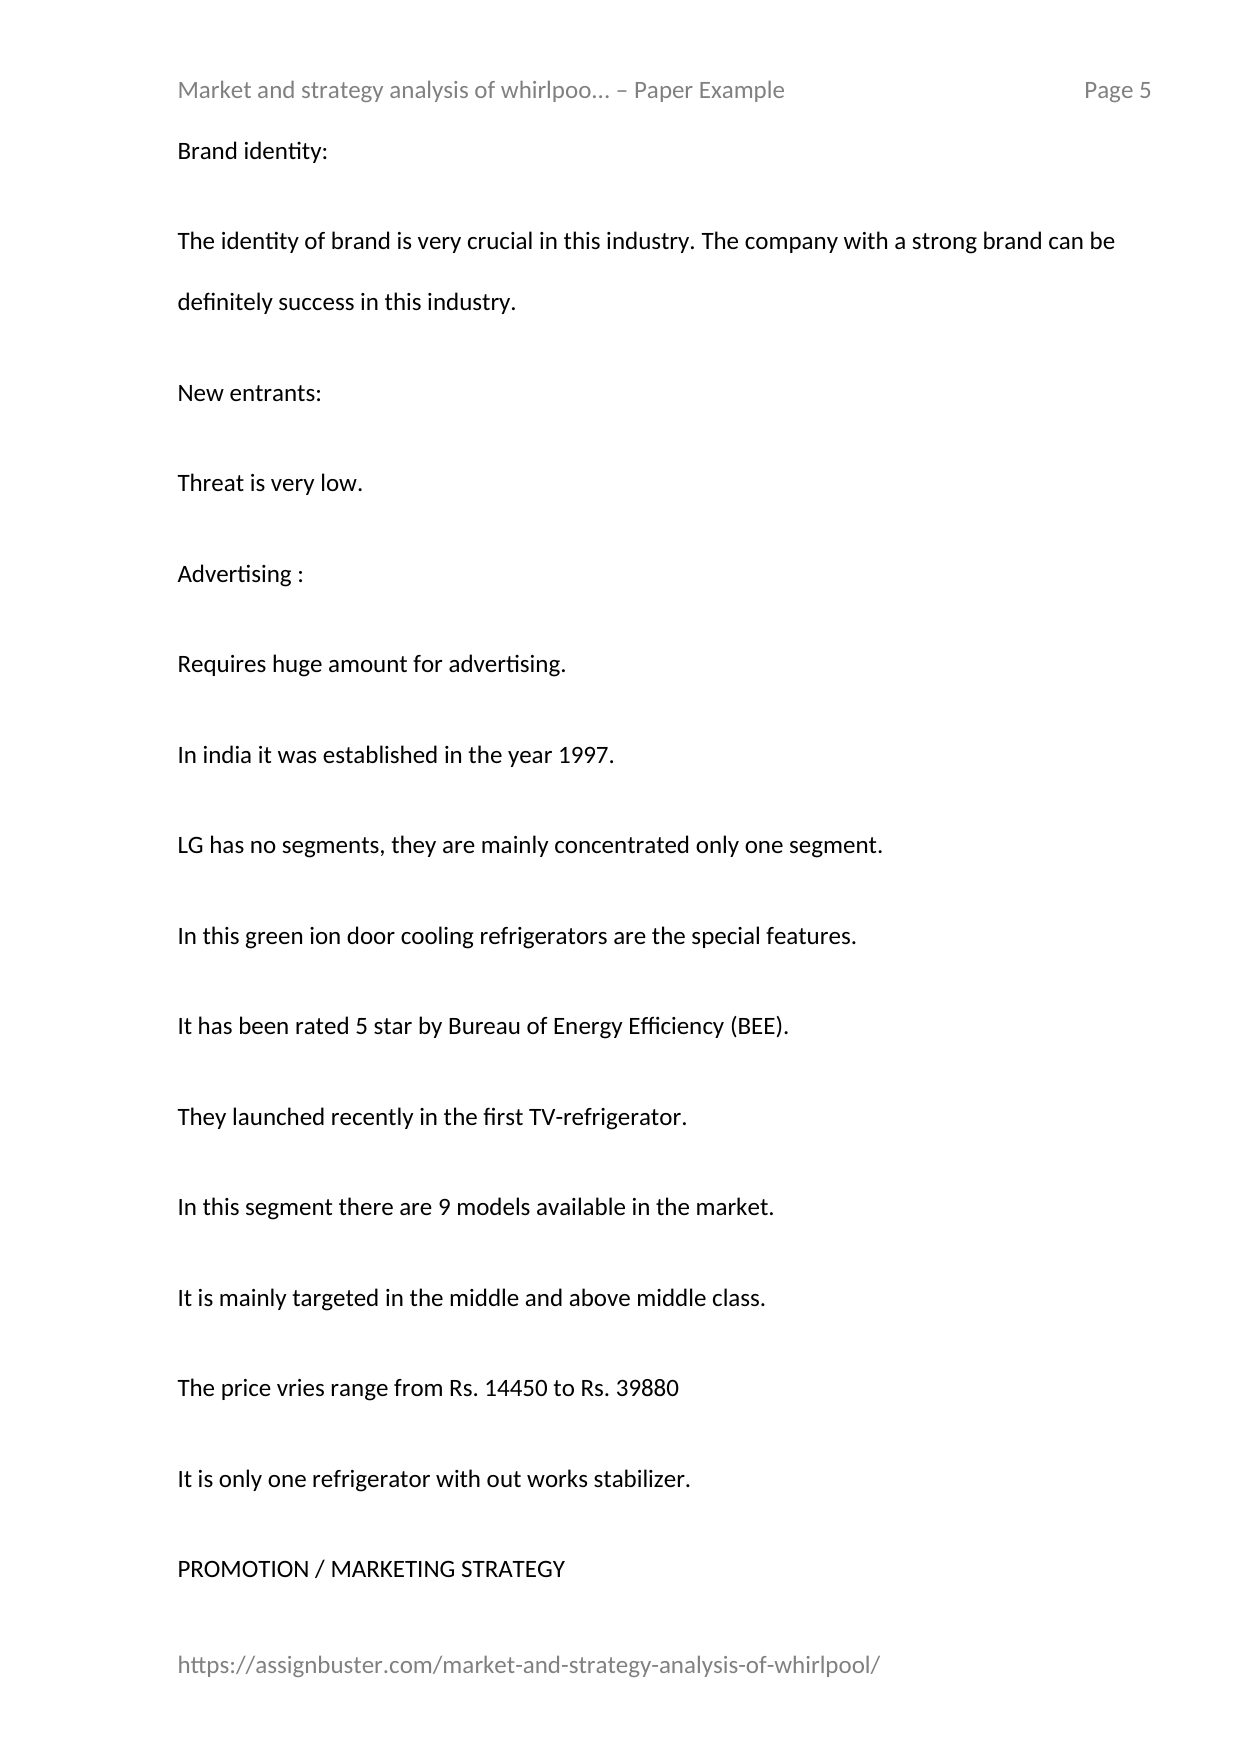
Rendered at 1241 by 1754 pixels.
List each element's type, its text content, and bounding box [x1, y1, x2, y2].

text Requires huge amount for advertising. [177, 648, 1152, 679]
text In india it was established in the year 1997. [177, 739, 1152, 769]
text LG has no segments, they are mainly concentrated only one segment. [177, 829, 1152, 860]
text The identity of brand is very crucial in this industry. The company with a strong brand can be definitely success in this industry. [177, 225, 1152, 317]
text PROMOTION / MARKETING STRATEGY [177, 1554, 1152, 1584]
text The price vries range from Rs. 14450 to Rs. 39880 [177, 1373, 1152, 1403]
text Threat is very low. [177, 467, 1152, 498]
text It is mainly targeted in the middle and above middle class. [177, 1282, 1152, 1313]
text It has been rated 5 star by Bureau of Energy Efficiency (BEE). [177, 1011, 1152, 1041]
text In this segment there are 9 models available in the market. [177, 1192, 1152, 1222]
text In this green ion door cooling refrigerators are the special features. [177, 920, 1152, 951]
text New entrants: [177, 377, 1152, 407]
text Brand identity: [177, 135, 1152, 165]
text It is only one refrigerator with out works stabilizer. [177, 1463, 1152, 1494]
text Advertising : [177, 558, 1152, 588]
text They launched recently in the first TV-refrigerator. [177, 1101, 1152, 1132]
